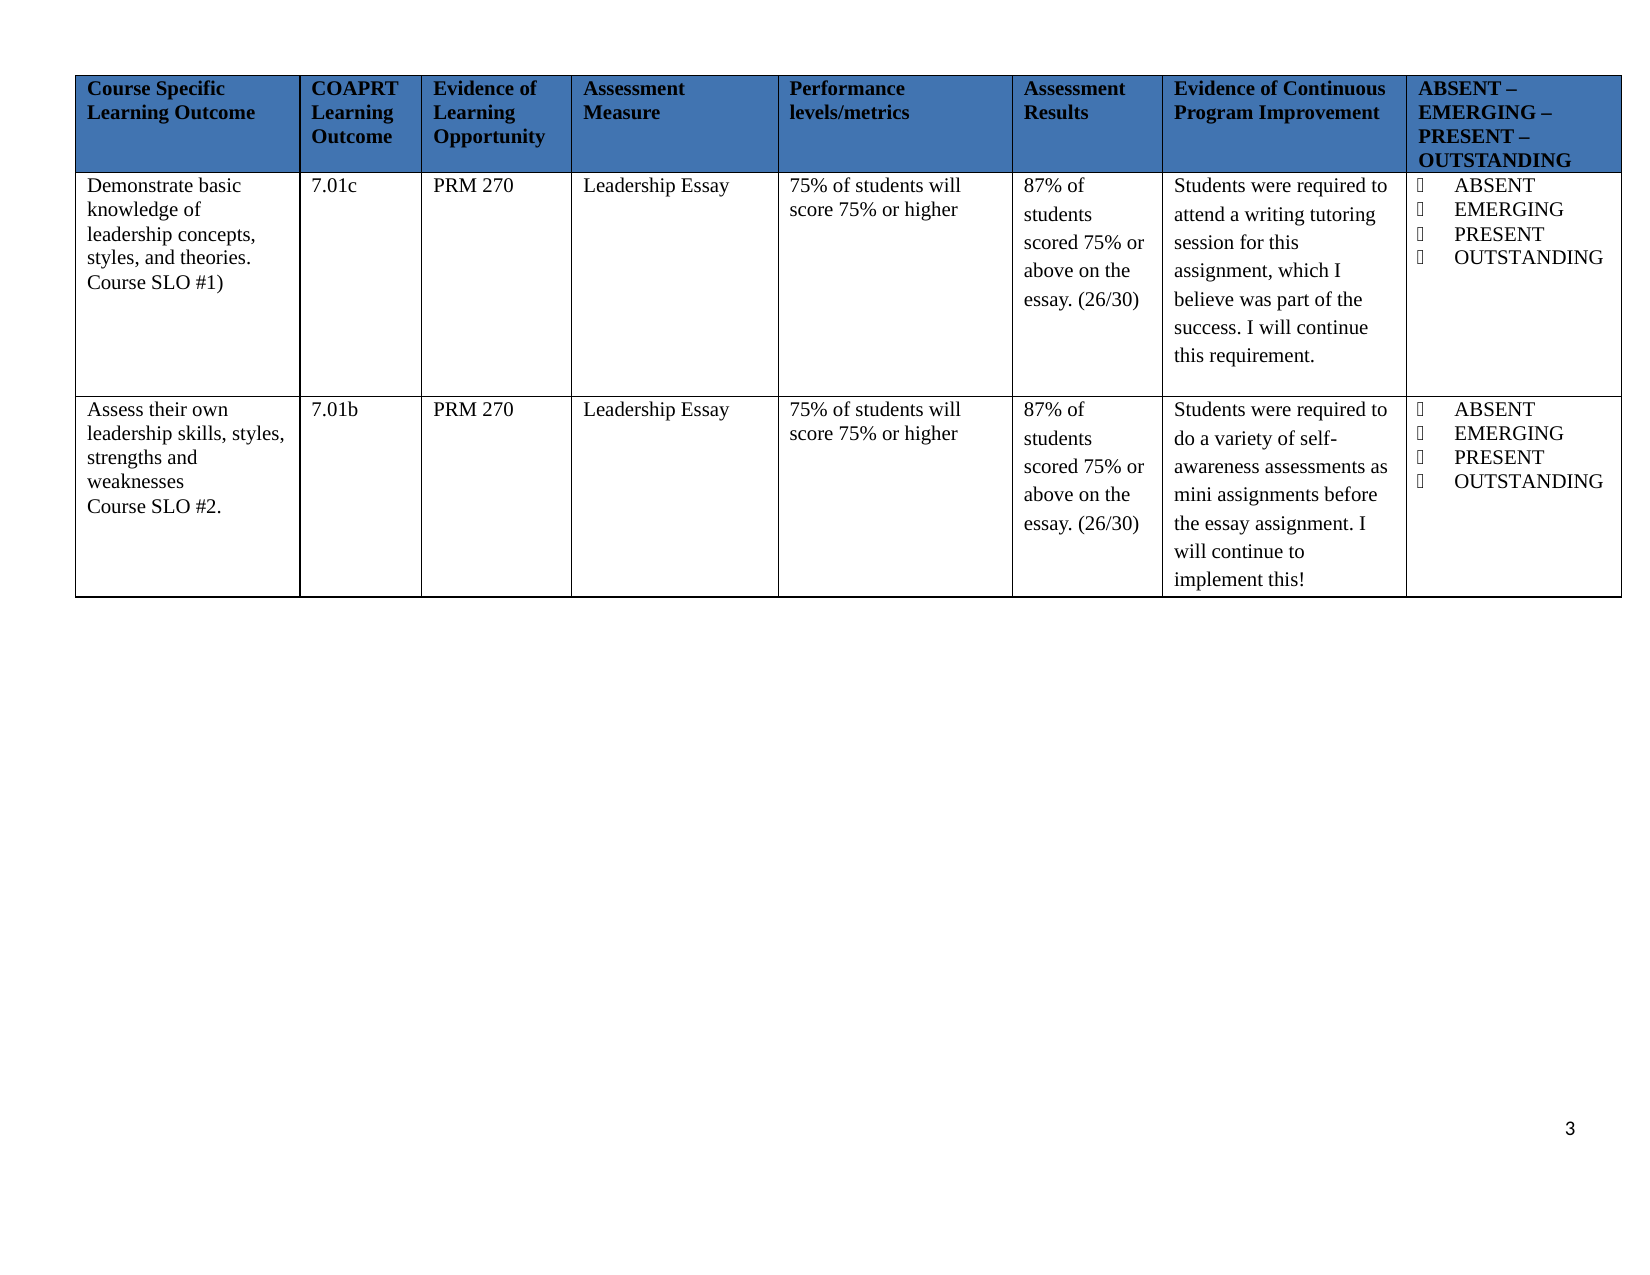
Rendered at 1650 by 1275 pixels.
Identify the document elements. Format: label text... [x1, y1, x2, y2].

table_header Assessment Measure [572, 76, 778, 172]
table_cell 75% of students will score 75% or higher [779, 173, 1012, 396]
table_cell 7.01c [301, 173, 421, 396]
table_header Assessment Results [1013, 76, 1162, 172]
table_cell Leadership Essay [572, 173, 778, 396]
table_cell ABSENT EMERGING PRESENT OUTSTANDING [1407, 397, 1621, 596]
table_header Evidence of Continuous Program Improvement [1163, 76, 1406, 172]
table_header Performance levels/metrics [779, 76, 1012, 172]
table_cell 7.01b [301, 397, 421, 596]
table_cell 87% of students scored 75% or above on the essay. (26/30) [1013, 397, 1162, 596]
table_cell ABSENT EMERGING PRESENT OUTSTANDING [1407, 173, 1621, 396]
table_cell PRM 270 [422, 173, 571, 396]
table_header Evidence of Learning Opportunity [422, 76, 571, 172]
table_cell 75% of students will score 75% or higher [779, 397, 1012, 596]
table_cell Demonstrate basic knowledge of leadership concepts, styles, and theories. Course SLO #1) [76, 173, 299, 396]
table_header COAPRT Learning Outcome [301, 76, 421, 172]
table_header ABSENT – EMERGING – PRESENT – OUTSTANDING [1407, 76, 1621, 172]
table_header Course Specific Learning Outcome [76, 76, 299, 172]
table_cell Students were required to do a variety of self-awareness assessments as mini assignments before the essay assignment. I will continue to implement this! [1163, 397, 1406, 596]
table_cell 87% of students scored 75% or above on the essay. (26/30) [1013, 173, 1162, 396]
table_cell Students were required to attend a writing tutoring session for this assignment, which I believe was part of the success. I will continue this requirement. [1163, 173, 1406, 396]
table_cell Leadership Essay [572, 397, 778, 596]
table_cell Assess their own leadership skills, styles, strengths and weaknesses Course SLO #2. [76, 397, 299, 596]
table_cell PRM 270 [422, 397, 571, 596]
